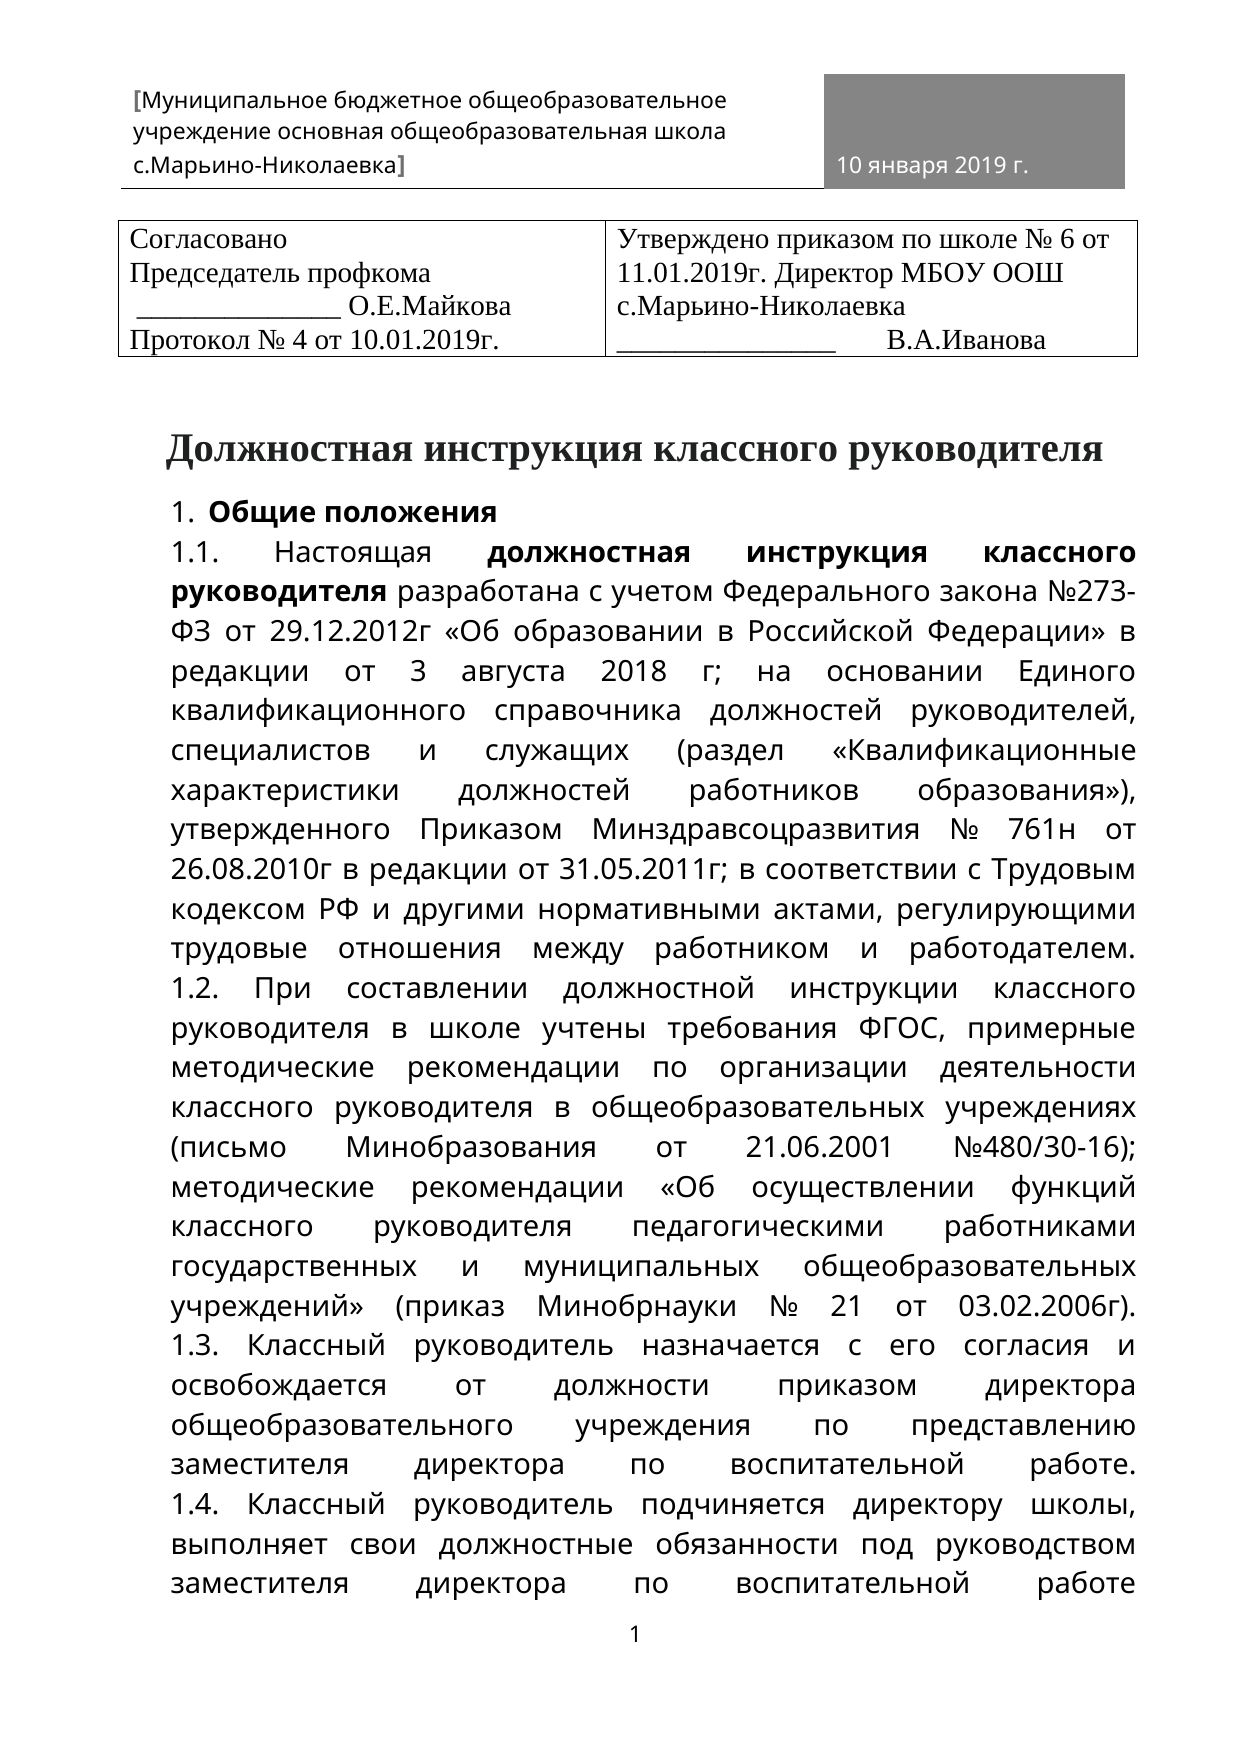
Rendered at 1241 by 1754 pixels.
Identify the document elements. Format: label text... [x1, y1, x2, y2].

subtitle Должностная инструкция классного руководителя [133, 423, 1137, 470]
table_header Согласовано Председатель профкома ______________ О.Е.Майкова Протокол № 4 от 10.01.2019г. [119, 221, 605, 356]
table_header Утверждено приказом по школе № 6 от 11.01.2019г. Директор МБОУ ООШ с.Марьино-Николаевка _______________ В.А.Иванова [606, 221, 1137, 356]
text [170, 531, 1137, 1602]
list Общие положения [170, 491, 1137, 531]
